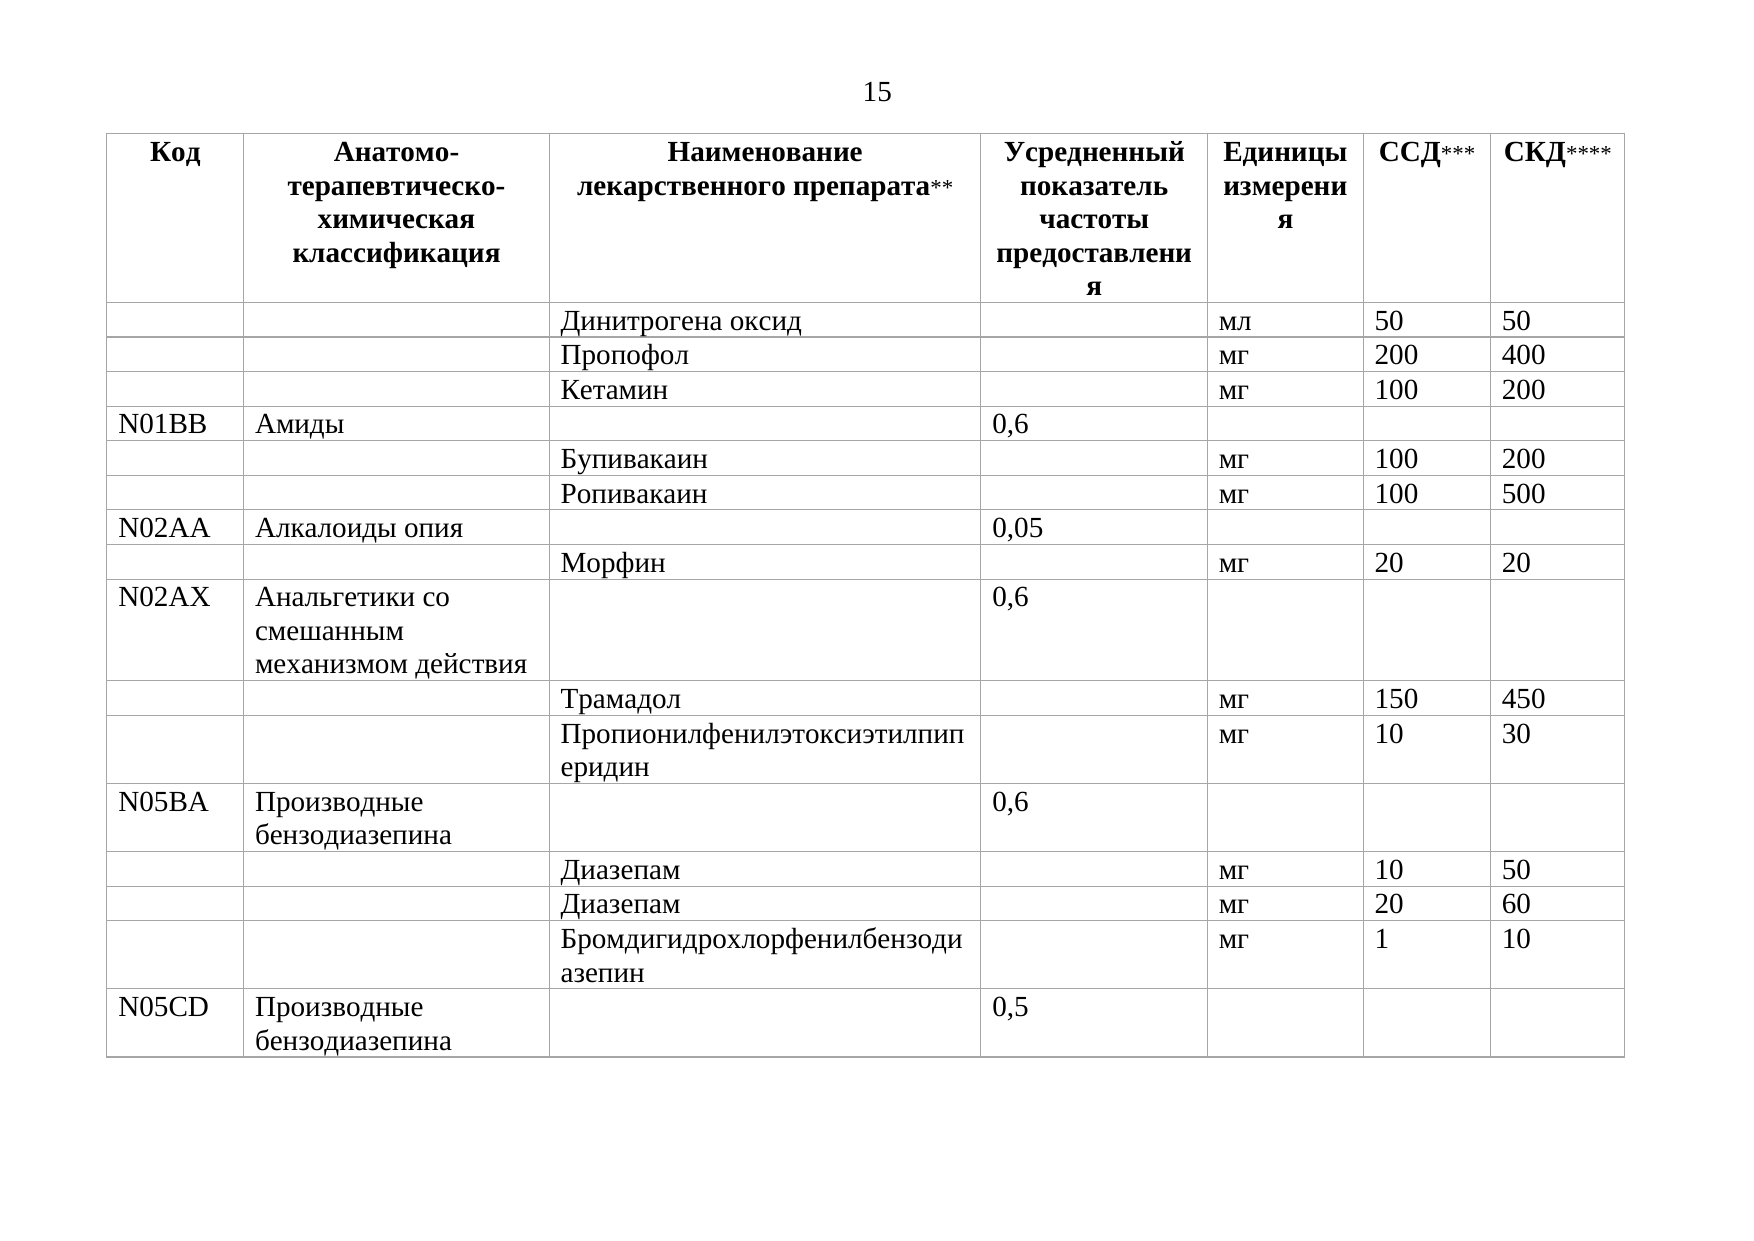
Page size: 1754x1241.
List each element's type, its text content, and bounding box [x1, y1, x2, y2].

table_cell [1491, 989, 1624, 1056]
table_cell [1208, 989, 1363, 1056]
table_cell 50 [1491, 852, 1624, 886]
table_cell [244, 476, 549, 509]
table_cell N02AA [107, 510, 243, 544]
table_cell Пропионилфенилэтоксиэтилпиперидин [550, 716, 980, 783]
table_cell [981, 372, 1207, 406]
table_cell [981, 441, 1207, 475]
table_cell [244, 852, 549, 886]
table_cell [244, 887, 549, 920]
table_cell [1364, 510, 1490, 544]
table_cell 1 [1364, 921, 1490, 988]
table_cell Производные бензодиазепина [244, 784, 549, 851]
table_cell 60 [1491, 887, 1624, 920]
table_cell [107, 303, 243, 336]
table_cell Трамадол [550, 681, 980, 715]
table_cell мг [1208, 476, 1363, 509]
table_cell Амиды [244, 407, 549, 440]
table_cell мг [1208, 716, 1363, 783]
table_cell [981, 681, 1207, 715]
table_cell [1491, 580, 1624, 680]
table_cell [244, 338, 549, 371]
table_cell [107, 441, 243, 475]
table_cell 500 [1491, 476, 1624, 509]
table_cell мг [1208, 681, 1363, 715]
table_cell [1208, 784, 1363, 851]
table_cell [981, 476, 1207, 509]
table_header Наименование лекарственного препарата** [550, 134, 980, 302]
table_cell 150 [1364, 681, 1490, 715]
table_header Анатомо-терапевтическо-химическая классификация [244, 134, 549, 302]
table_cell 0,6 [981, 407, 1207, 440]
table_header Усредненный показатель частоты предоставления [981, 134, 1207, 302]
table_cell мг [1208, 338, 1363, 371]
table_cell [1208, 580, 1363, 680]
table_cell [550, 407, 980, 440]
table_cell Диазепам [550, 887, 980, 920]
table_cell 50 [1364, 303, 1490, 336]
table_cell Ропивакаин [550, 476, 980, 509]
table_cell [1208, 510, 1363, 544]
table_cell [550, 989, 980, 1056]
table_cell мг [1208, 852, 1363, 886]
table_cell [107, 887, 243, 920]
table_cell N05BA [107, 784, 243, 851]
table_cell мл [1208, 303, 1363, 336]
table_cell [1491, 407, 1624, 440]
table_cell Динитрогена оксид [550, 303, 980, 336]
table_cell 20 [1491, 545, 1624, 578]
table_cell [981, 338, 1207, 371]
table_cell 100 [1364, 441, 1490, 475]
table_cell 0,6 [981, 784, 1207, 851]
table_cell [550, 580, 980, 680]
table_cell мг [1208, 545, 1363, 578]
table_cell [981, 303, 1207, 336]
table_cell [981, 921, 1207, 988]
table_cell 10 [1491, 921, 1624, 988]
table_cell [107, 852, 243, 886]
table_cell [1364, 784, 1490, 851]
table_cell 20 [1364, 545, 1490, 578]
table_cell [107, 476, 243, 509]
table_cell 20 [1364, 887, 1490, 920]
table_cell 100 [1364, 476, 1490, 509]
table_cell [244, 681, 549, 715]
table_cell [244, 921, 549, 988]
table_cell Алкалоиды опия [244, 510, 549, 544]
table_header СКД**** [1491, 134, 1624, 302]
table_cell [1364, 407, 1490, 440]
table_cell Диазепам [550, 852, 980, 886]
table_cell N05CD [107, 989, 243, 1056]
table_cell [107, 338, 243, 371]
table_cell Бупивакаин [550, 441, 980, 475]
table_cell [981, 887, 1207, 920]
table_cell [550, 510, 980, 544]
table_cell [1491, 784, 1624, 851]
table_cell [244, 441, 549, 475]
table_header Код [107, 134, 243, 302]
table_cell 0,05 [981, 510, 1207, 544]
table_cell [107, 681, 243, 715]
table_cell [244, 716, 549, 783]
table_cell [981, 716, 1207, 783]
table_cell 200 [1491, 372, 1624, 406]
table_cell [244, 303, 549, 336]
table_cell Анальгетики со смешанным механизмом действия [244, 580, 549, 680]
table_cell [1364, 989, 1490, 1056]
table_cell [981, 545, 1207, 578]
table_cell [550, 784, 980, 851]
table_cell [107, 716, 243, 783]
table_cell N02AX [107, 580, 243, 680]
table_cell [244, 545, 549, 578]
table_cell [107, 372, 243, 406]
table_cell 10 [1364, 716, 1490, 783]
table_cell мг [1208, 887, 1363, 920]
table_cell [1364, 580, 1490, 680]
table_cell 0,6 [981, 580, 1207, 680]
table_cell 200 [1491, 441, 1624, 475]
table_cell [244, 372, 549, 406]
table_cell N01BB [107, 407, 243, 440]
table_cell 50 [1491, 303, 1624, 336]
table_cell [1491, 510, 1624, 544]
table_cell [981, 852, 1207, 886]
table_cell 10 [1364, 852, 1490, 886]
table_cell Производные бензодиазепина [244, 989, 549, 1056]
table_cell 0,5 [981, 989, 1207, 1056]
table_cell Кетамин [550, 372, 980, 406]
table_cell Бромдигидрохлорфенилбензодиазепин [550, 921, 980, 988]
table_cell [1208, 407, 1363, 440]
table_cell 200 [1364, 338, 1490, 371]
table_cell [107, 545, 243, 578]
table_cell 450 [1491, 681, 1624, 715]
table_cell Пропофол [550, 338, 980, 371]
table_cell мг [1208, 372, 1363, 406]
table_cell Морфин [550, 545, 980, 578]
table_cell мг [1208, 921, 1363, 988]
table_cell 100 [1364, 372, 1490, 406]
table_cell мг [1208, 441, 1363, 475]
table_cell [107, 921, 243, 988]
table_cell 400 [1491, 338, 1624, 371]
table_header Единицы измерения [1208, 134, 1363, 302]
table_cell 30 [1491, 716, 1624, 783]
table_header ССД*** [1364, 134, 1490, 302]
